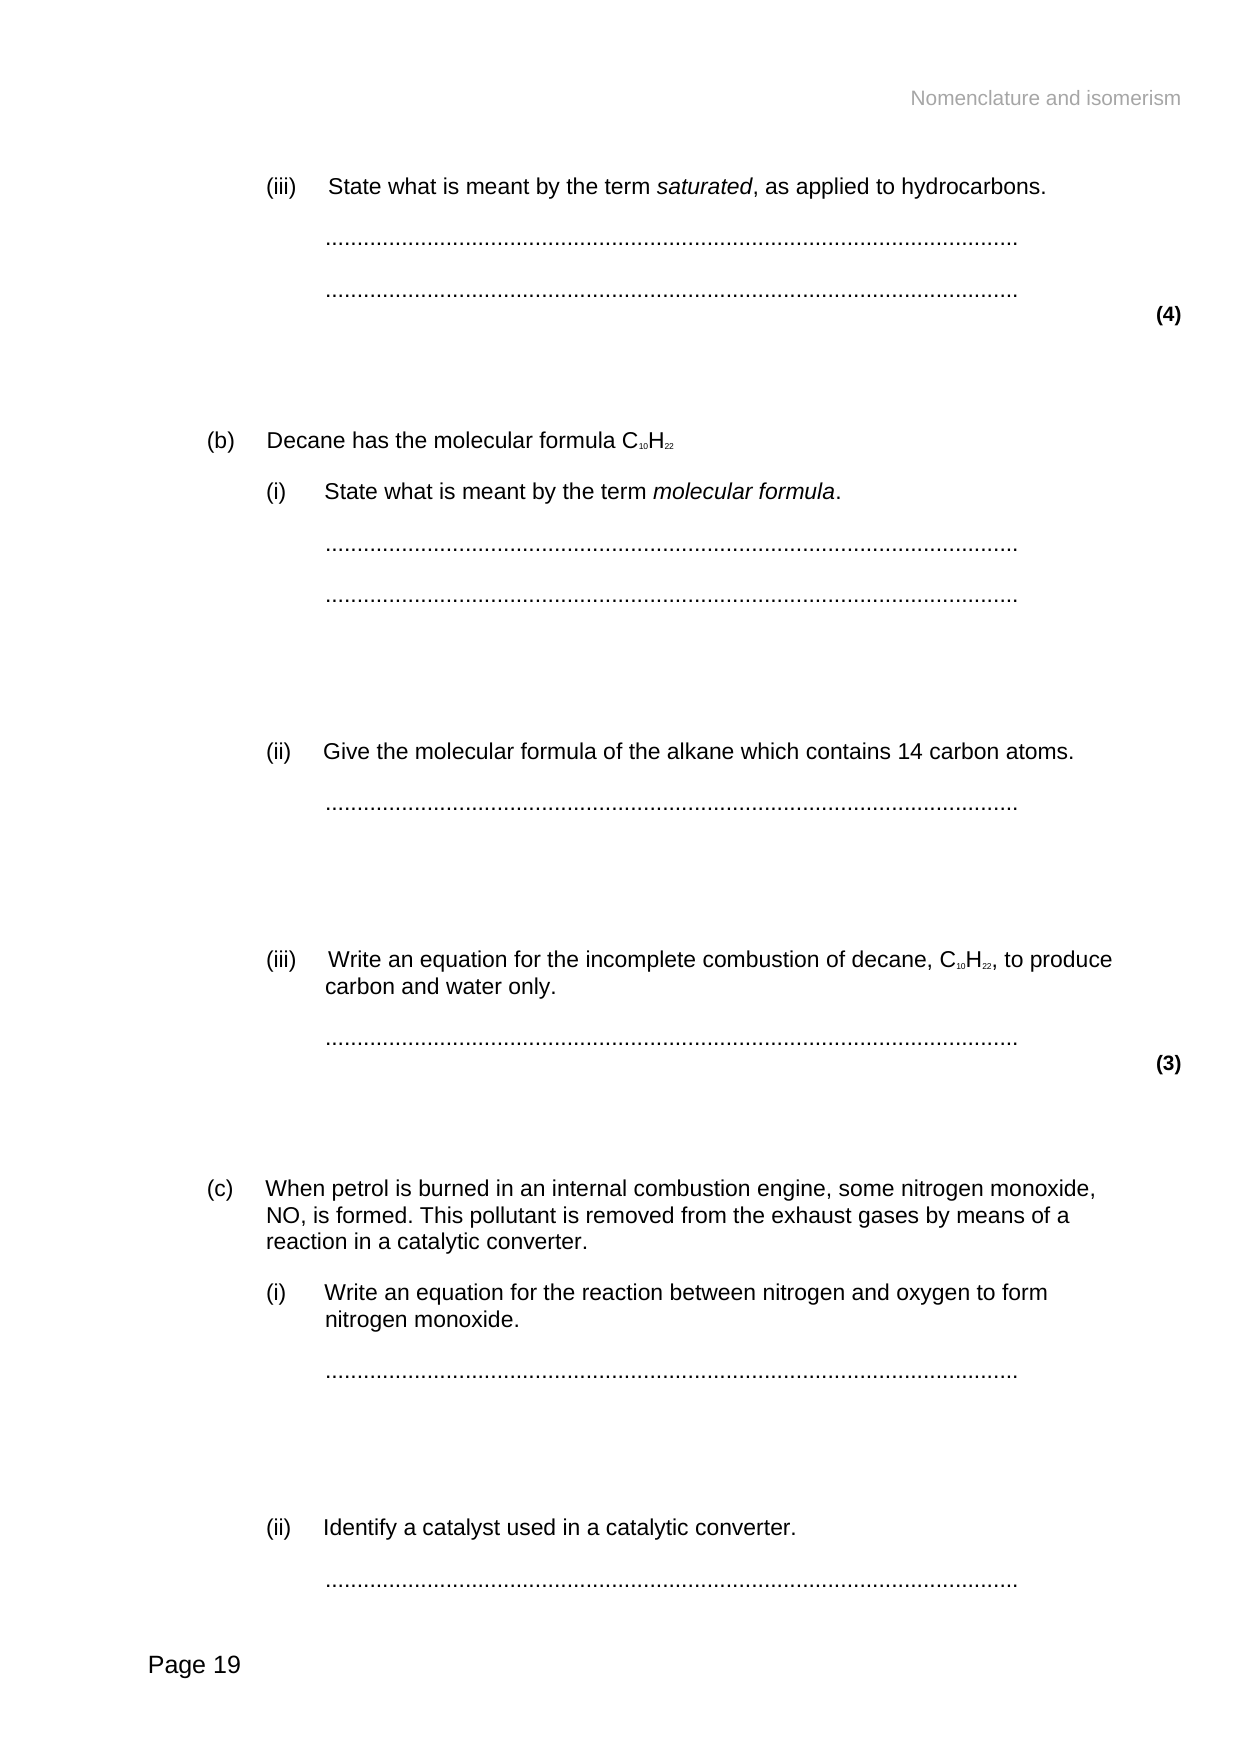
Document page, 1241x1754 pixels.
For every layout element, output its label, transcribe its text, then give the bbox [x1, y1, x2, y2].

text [325, 224, 1122, 251]
text (iii) State what is meant by the term saturated, as applied to hydrocarbons. [266, 173, 1122, 199]
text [325, 1566, 1122, 1592]
text (3) [148, 1050, 1181, 1074]
text ............................................................................................................. [325, 276, 1122, 302]
text ............................................................................................................. [325, 581, 1122, 607]
text (ii) Give the molecular formula of the alkane which contains 14 carbon atoms. [266, 738, 1122, 764]
text (c) When petrol is burned in an internal combustion engine, some nitrogen monoxide, NO, is formed. This pollutant is removed from the exhaust gases by means of a reaction in a catalytic converter. [207, 1175, 1122, 1254]
text ............................................................................................................. [325, 1024, 1122, 1050]
text (i) State what is meant by the term molecular formula. [266, 478, 1122, 504]
text (i) Write an equation for the reaction between nitrogen and oxygen to form nitrogen monoxide. [266, 1279, 1122, 1332]
text (4) [148, 302, 1181, 326]
text ............................................................................................................. [325, 789, 1122, 816]
text (iii) Write an equation for the incomplete combustion of decane, C10H22, to produce carbon and water only. [266, 946, 1122, 999]
text (b) Decane has the molecular formula C10H22 [207, 427, 1122, 453]
text ............................................................................................................. [325, 529, 1122, 556]
text ............................................................................................................. [325, 1357, 1122, 1383]
text (ii) Identify a catalyst used in a catalytic converter. [266, 1514, 1122, 1541]
